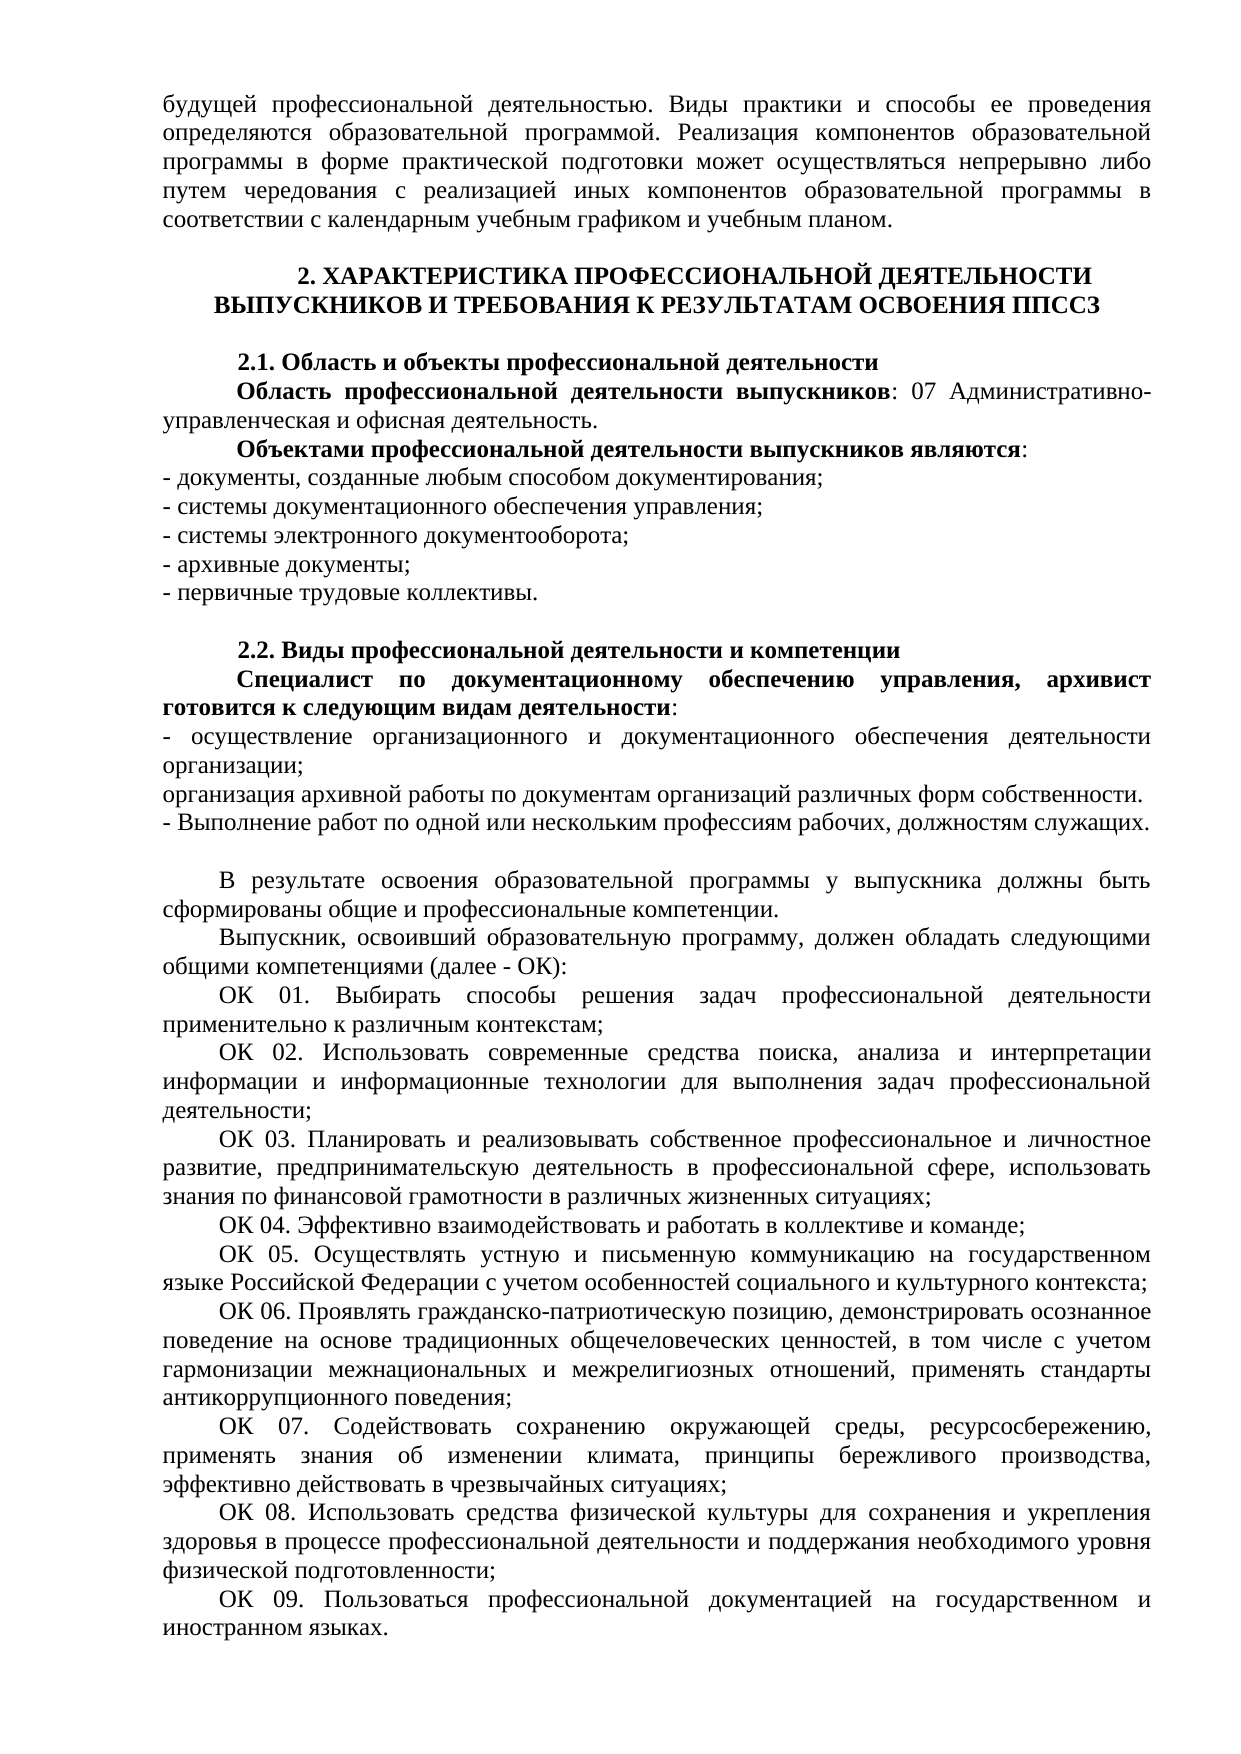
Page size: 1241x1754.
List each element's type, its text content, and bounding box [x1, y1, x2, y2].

text 2.1. Область и объекты профессиональной деятельности [162, 347, 1152, 376]
text - первичные трудовые коллективы. [162, 577, 1152, 606]
text ОК 09. Пользоваться профессиональной документацией на государственном и иностранном языках. [162, 1584, 1152, 1641]
text организация архивной работы по документам организаций различных форм собственности. [162, 779, 1152, 807]
text ОК 08. Использовать средства физической культуры для сохранения и укрепления здоровья в процессе профессиональной деятельности и поддержания необходимого уровня физической подготовленности; [162, 1497, 1152, 1584]
text ОК 05. Осуществлять устную и письменную коммуникацию на государственном языке Российской Федерации с учетом особенностей социального и культурного контекста; [162, 1239, 1152, 1296]
text - документы, созданные любым способом документирования; [162, 462, 1152, 491]
text Выпускник, освоивший образовательную программу, должен обладать следующими общими компетенциями (далее - ОК): [162, 922, 1152, 980]
text ОК 04. Эффективно взаимодействовать и работать в коллективе и команде; [162, 1210, 1152, 1239]
text ОК 01. Выбирать способы решения задач профессиональной деятельности применительно к различным контекстам; [162, 980, 1152, 1037]
text Объектами профессиональной деятельности выпускников являются: [162, 434, 1152, 462]
text - архивные документы; [162, 549, 1152, 577]
text ОК 03. Планировать и реализовывать собственное профессиональное и личностное развитие, предпринимательскую деятельность в профессиональной сфере, использовать знания по финансовой грамотности в различных жизненных ситуациях; [162, 1124, 1152, 1210]
text Специалист по документационному обеспечению управления, архивист готовится к следующим видам деятельности: [162, 664, 1152, 721]
text - Выполнение работ по одной или нескольким профессиям рабочих, должностям служащих. [162, 807, 1152, 836]
text В результате освоения образовательной программы у выпускника должны быть сформированы общие и профессиональные компетенции. [162, 865, 1152, 922]
text - системы электронного документооборота; [162, 520, 1152, 549]
text 2. ХАРАКТЕРИСТИКА ПРОФЕССИОНАЛЬНОЙ ДЕЯТЕЛЬНОСТИ ВЫПУСКНИКОВ И ТРЕБОВАНИЯ К РЕЗУЛЬТАТАМ ОСВОЕНИЯ ППССЗ [162, 261, 1152, 319]
text ОК 02. Использовать современные средства поиска, анализа и интерпретации информации и информационные технологии для выполнения задач профессиональной деятельности; [162, 1037, 1152, 1124]
text ОК 07. Содействовать сохранению окружающей среды, ресурсосбережению, применять знания об изменении климата, принципы бережливого производства, эффективно действовать в чрезвычайных ситуациях; [162, 1411, 1152, 1497]
text - осуществление организационного и документационного обеспечения деятельности организации; [162, 721, 1152, 779]
text 2.2. Виды профессиональной деятельности и компетенции [162, 635, 1152, 664]
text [162, 89, 1152, 232]
text - системы документационного обеспечения управления; [162, 491, 1152, 520]
text ОК 06. Проявлять гражданско-патриотическую позицию, демонстрировать осознанное поведение на основе традиционных общечеловеческих ценностей, в том числе с учетом гармонизации межнациональных и межрелигиозных отношений, применять стандарты антикоррупционного поведения; [162, 1296, 1152, 1411]
text Область профессиональной деятельности выпускников: 07 Административно-управленческая и офисная деятельность. [162, 376, 1152, 434]
